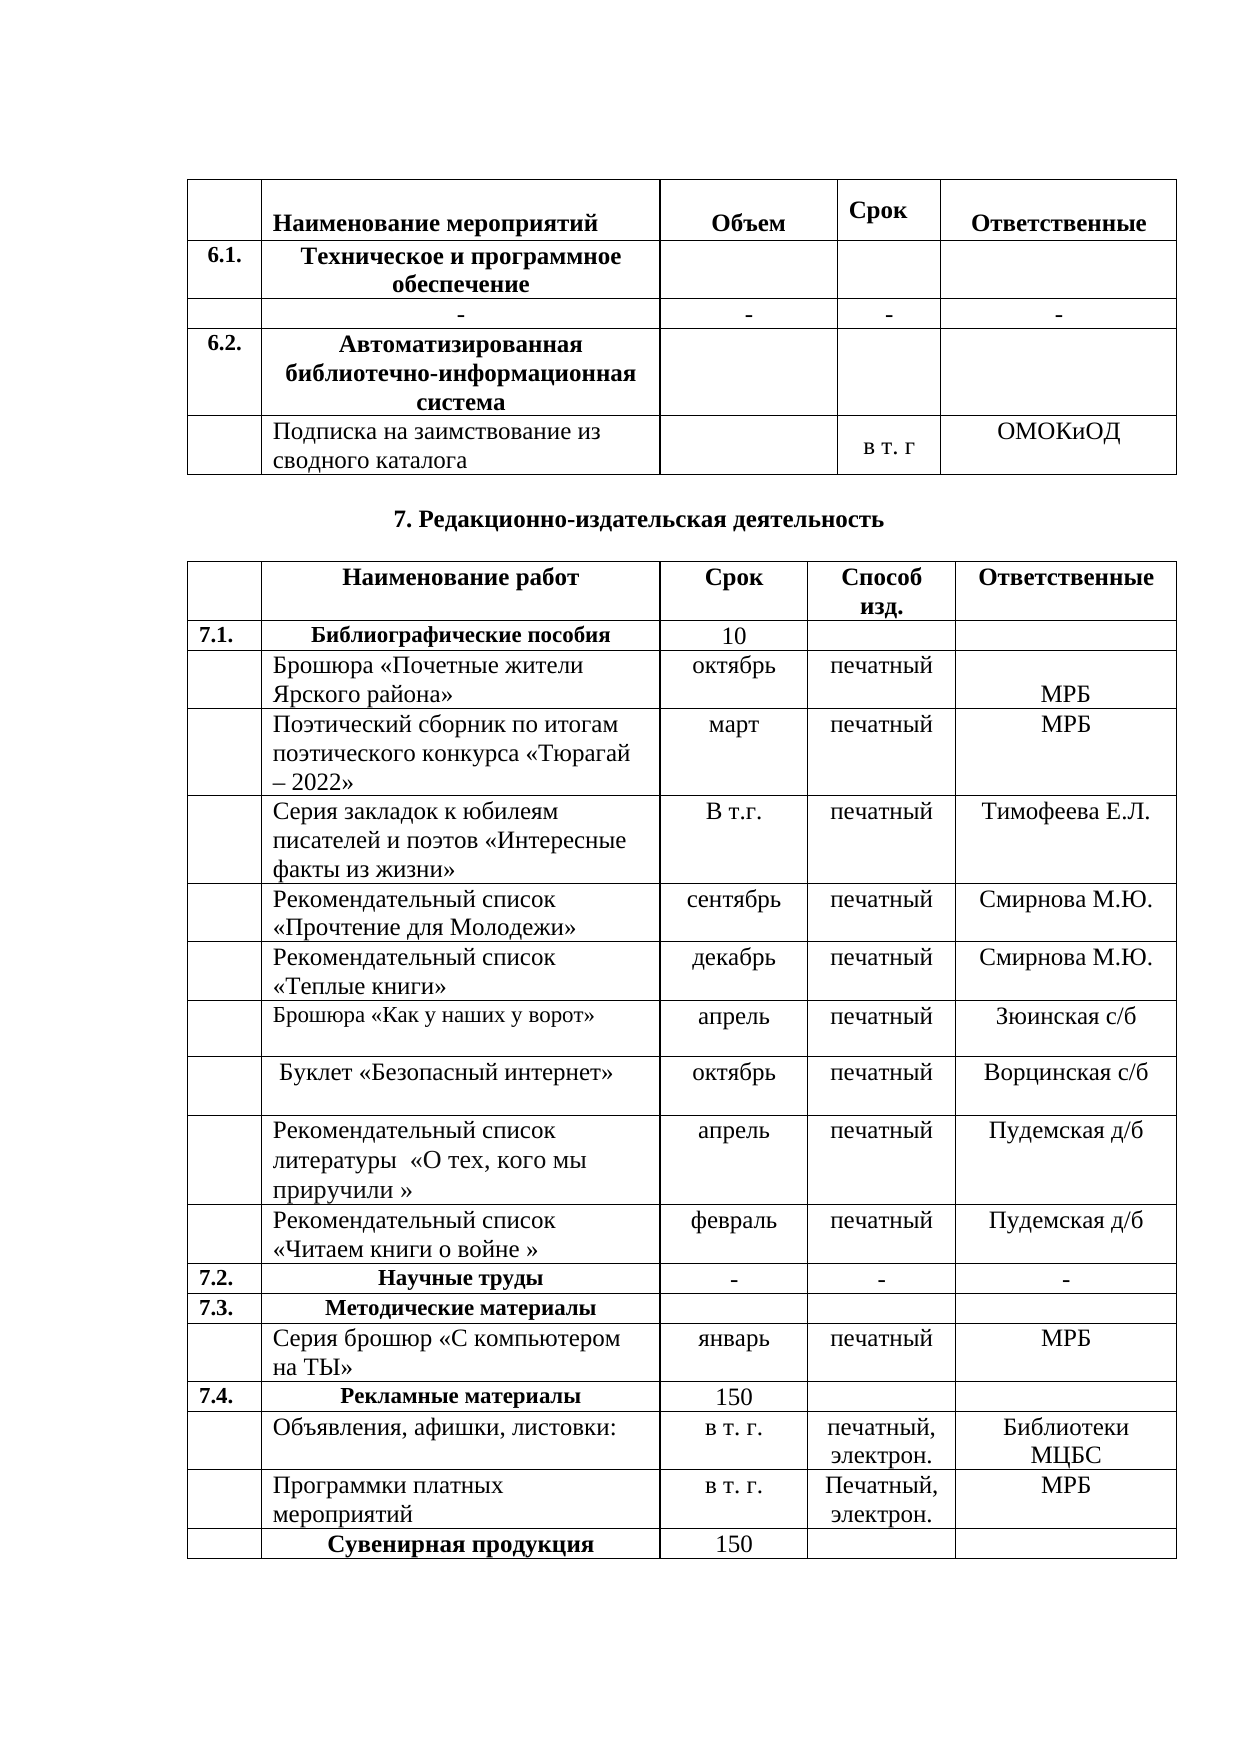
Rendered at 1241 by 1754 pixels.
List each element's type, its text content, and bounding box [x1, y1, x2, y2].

table_cell - [808, 1264, 955, 1293]
table_cell Библиографические пособия [262, 621, 659, 649]
table_cell декабрь [661, 942, 807, 1000]
table_cell МРБ [956, 709, 1176, 795]
table_cell Рекомендательный список «Читаем книги о войне » [262, 1205, 659, 1263]
table_cell Пудемская д/б [956, 1205, 1176, 1263]
table_cell Тимофеева Е.Л. [956, 796, 1176, 883]
table_cell ОМОКиОД [941, 416, 1176, 474]
table_cell [956, 1382, 1176, 1411]
table_cell печатный [808, 651, 955, 708]
table_header Наименование работ [262, 562, 659, 620]
table_cell [661, 416, 837, 474]
table_cell [188, 1412, 261, 1469]
table_cell 7.3. [188, 1294, 261, 1322]
table_cell [188, 651, 261, 708]
table_cell печатный, электрон. [808, 1412, 955, 1469]
table_cell - [941, 299, 1176, 328]
table_cell Подписка на заимствование из сводного каталога [262, 416, 659, 474]
table_cell Рекламные материалы [262, 1382, 659, 1411]
table_header Объем [661, 180, 837, 240]
table_cell [188, 1529, 261, 1558]
table_cell Рекомендательный список «Теплые книги» [262, 942, 659, 1000]
table_cell в т. г. [661, 1412, 807, 1469]
table_cell 10 [661, 621, 807, 649]
table_cell Пудемская д/б [956, 1116, 1176, 1204]
table_cell Научные труды [262, 1264, 659, 1293]
table_cell [838, 241, 940, 298]
table_cell Серия закладок к юбилеям писателей и поэтов «Интересные факты из жизни» [262, 796, 659, 883]
table_cell Рекомендательный список литературы «О тех, кого мы приручили » [262, 1116, 659, 1204]
table_cell [188, 1205, 261, 1263]
table_header Наименование мероприятий [262, 180, 659, 240]
table_cell МРБ [956, 651, 1176, 708]
table_cell 7.2. [188, 1264, 261, 1293]
table_cell В т.г. [661, 796, 807, 883]
table_cell - [956, 1264, 1176, 1293]
text 7. Редакционно-издательская деятельность [187, 504, 1090, 532]
table_cell октябрь [661, 651, 807, 708]
table_cell Зюинская с/б [956, 1001, 1176, 1056]
table_cell МРБ [956, 1324, 1176, 1381]
table_cell [956, 621, 1176, 649]
table_cell Ворцинская с/б [956, 1057, 1176, 1114]
table_cell печатный [808, 709, 955, 795]
table_cell печатный [808, 1324, 955, 1381]
table_cell февраль [661, 1205, 807, 1263]
table_cell печатный [808, 796, 955, 883]
table_cell [188, 1057, 261, 1114]
table_cell Методические материалы [262, 1294, 659, 1322]
table_cell 7.4. [188, 1382, 261, 1411]
table_cell в т. г [838, 416, 940, 474]
table_header [188, 180, 261, 240]
table_cell Буклет «Безопасный интернет» [262, 1057, 659, 1114]
table_cell [956, 1294, 1176, 1322]
table_cell Программки платных мероприятий [262, 1470, 659, 1528]
table_cell октябрь [661, 1057, 807, 1114]
table_cell [188, 1001, 261, 1056]
table_cell [838, 329, 940, 415]
table_cell МРБ [956, 1470, 1176, 1528]
table_cell 150 [661, 1382, 807, 1411]
table_cell [188, 796, 261, 883]
table_cell в т. г. [661, 1470, 807, 1528]
table_cell 150 [661, 1529, 807, 1558]
table_cell печатный [808, 1001, 955, 1056]
table_cell [661, 241, 837, 298]
table_cell - [262, 299, 659, 328]
table_cell [941, 329, 1176, 415]
table_cell - [661, 299, 837, 328]
table_cell Смирнова М.Ю. [956, 942, 1176, 1000]
table_cell - [661, 1264, 807, 1293]
table_header Ответственные [956, 562, 1176, 620]
table_cell Поэтический сборник по итогам поэтического конкурса «Тюрагай – 2022» [262, 709, 659, 795]
table_cell Печатный, электрон. [808, 1470, 955, 1528]
table_cell [956, 1529, 1176, 1558]
table_cell [188, 416, 261, 474]
table_cell Серия брошюр «С компьютером на ТЫ» [262, 1324, 659, 1381]
table_header Способ изд. [808, 562, 955, 620]
table_cell Техническое и программное обеспечение [262, 241, 659, 298]
table_cell апрель [661, 1001, 807, 1056]
table_cell Сувенирная продукция [262, 1529, 659, 1558]
table_cell [808, 1382, 955, 1411]
table_header Срок [838, 180, 940, 240]
table_cell 6.2. [188, 329, 261, 415]
table_cell Брошюра «Почетные жители Ярского района» [262, 651, 659, 708]
table_cell [808, 621, 955, 649]
table_header [188, 562, 261, 620]
table_cell печатный [808, 1205, 955, 1263]
table_header Срок [661, 562, 807, 620]
table_cell [188, 1116, 261, 1204]
table_cell [661, 329, 837, 415]
table_cell Объявления, афишки, листовки: [262, 1412, 659, 1469]
table_cell март [661, 709, 807, 795]
table_cell [188, 884, 261, 941]
table_cell - [838, 299, 940, 328]
table_cell печатный [808, 884, 955, 941]
table_cell Брошюра «Как у наших у ворот» [262, 1001, 659, 1056]
table_cell [188, 709, 261, 795]
table_cell 7.1. [188, 621, 261, 649]
table_cell [188, 942, 261, 1000]
table_cell 6.1. [188, 241, 261, 298]
table_cell январь [661, 1324, 807, 1381]
table_cell Автоматизированная библиотечно-информационная система [262, 329, 659, 415]
table_cell Рекомендательный список «Прочтение для Молодежи» [262, 884, 659, 941]
table_header Ответственные [941, 180, 1176, 240]
table_cell печатный [808, 1116, 955, 1204]
table_cell [808, 1529, 955, 1558]
table_cell [188, 299, 261, 328]
table_cell Смирнова М.Ю. [956, 884, 1176, 941]
table_cell Библиотеки МЦБС [956, 1412, 1176, 1469]
table_cell [188, 1324, 261, 1381]
table_cell сентябрь [661, 884, 807, 941]
table_cell апрель [661, 1116, 807, 1204]
table_cell печатный [808, 1057, 955, 1114]
table_cell [188, 1470, 261, 1528]
table_cell [661, 1294, 807, 1322]
table_cell [808, 1294, 955, 1322]
table_cell [941, 241, 1176, 298]
table_cell печатный [808, 942, 955, 1000]
